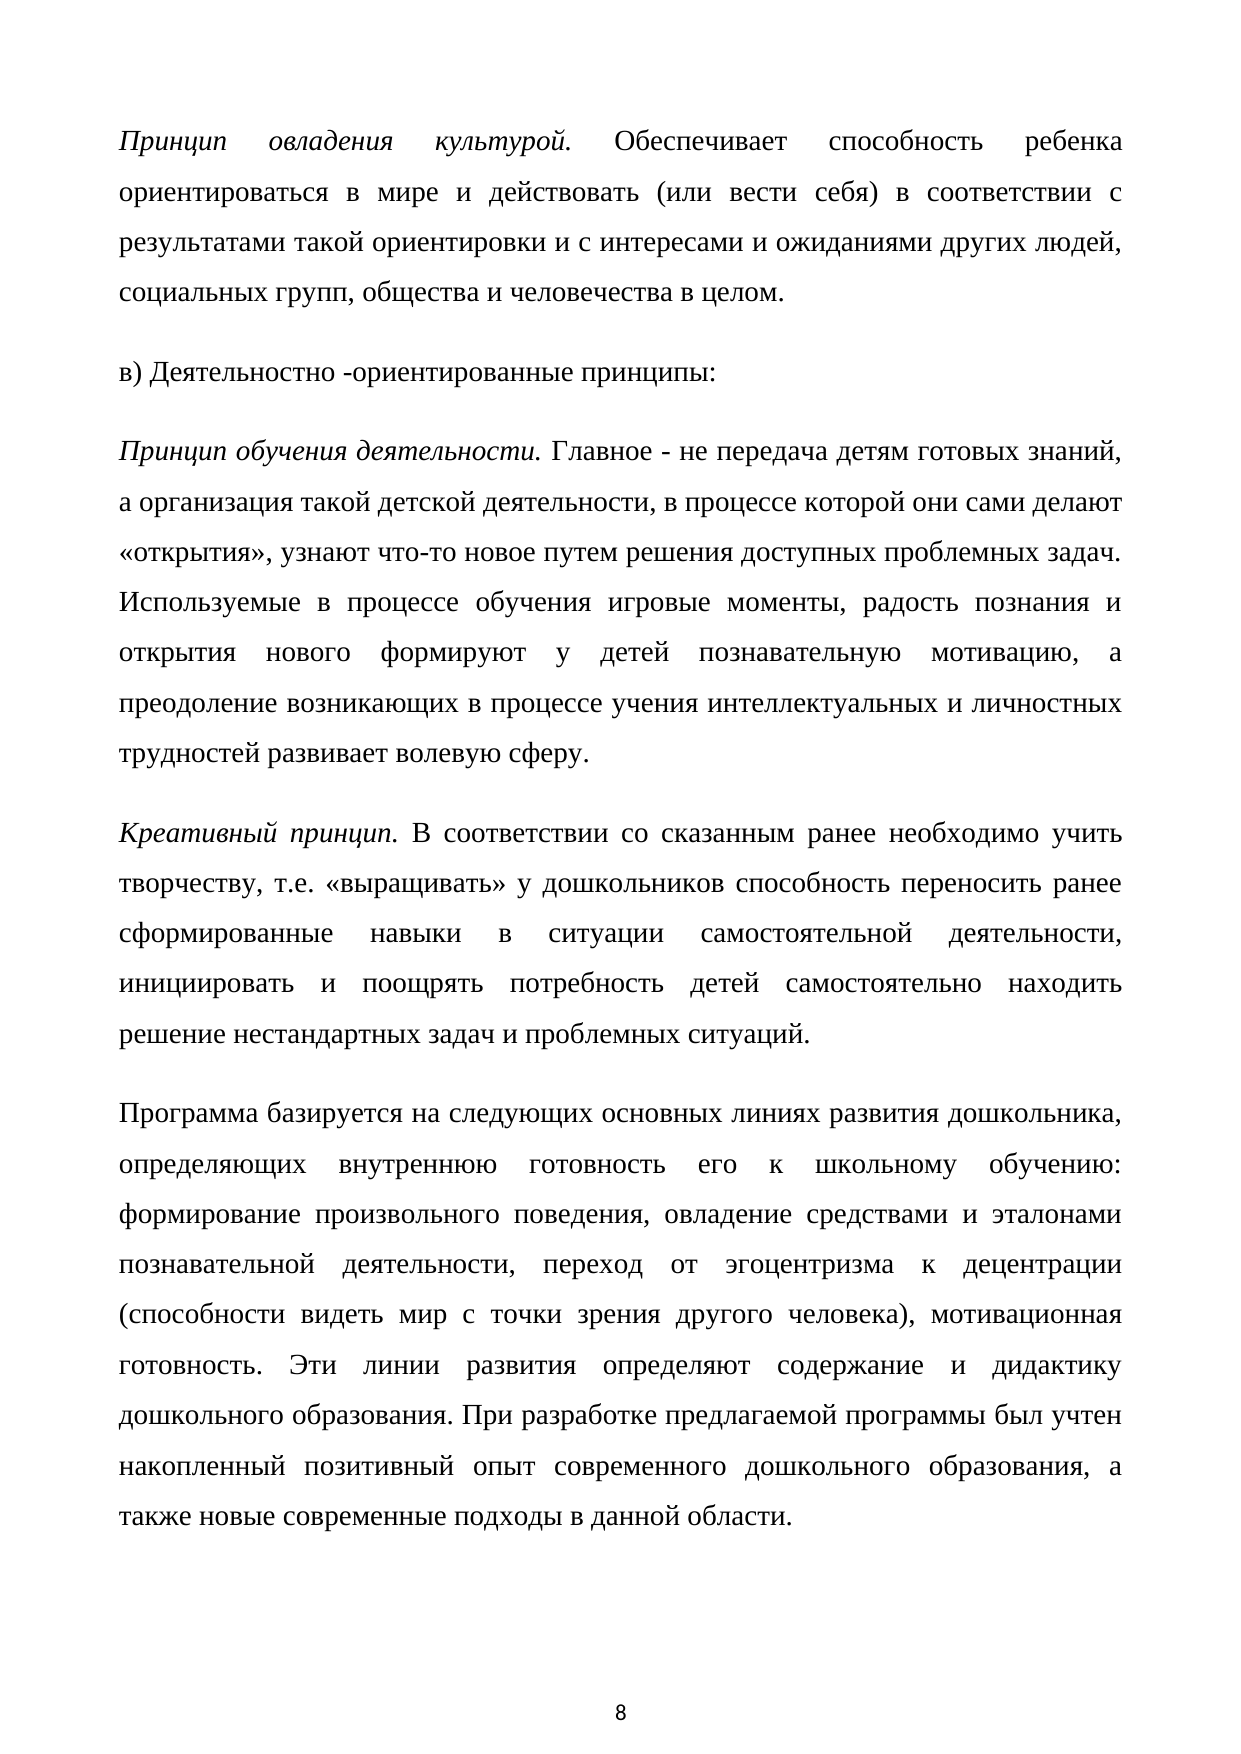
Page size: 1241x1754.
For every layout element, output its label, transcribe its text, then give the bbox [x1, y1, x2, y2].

text Креативный принцип. В соответствии со сказанным ранее необходимо учить творчеству, т.е. «выращивать» у дошкольников способность переносить ранее сформированные навыки в ситуации самостоятельной деятельности, инициировать и поощрять потребность детей самостоятельно находить решение нестандартных задач и проблемных ситуаций. [119, 815, 1123, 1049]
text в) Деятельностно -ориентированные принципы: [119, 354, 1123, 387]
text Принцип обучения деятельности. Главное - не передача детям готовых знаний, а организация такой детской деятельности, в процессе которой они сами делают «открытия», узнают что-то новое путем решения доступных проблемных задач. Используемые в процессе обучения игровые моменты, радость познания и открытия нового формируют у детей познавательную мотивацию, а преодоление возникающих в процессе учения интеллектуальных и личностных трудностей развивает волевую сферу. [119, 433, 1123, 769]
text Программа базируется на следующих основных линиях развития дошкольника, определяющих внутреннюю готовность его к школьному обучению: формирование произвольного поведения, овладение средствами и эталонами познавательной деятельности, переход от эгоцентризма к децентрации (способности видеть мир с точки зрения другого человека), мотивационная готовность. Эти линии развития определяют содержание и дидактику дошкольного образования. При разработке предлагаемой программы был учтен накопленный позитивный опыт современного дошкольного образования, а также новые современные подходы в данной области. [119, 1095, 1123, 1531]
text Принцип овладения культурой. Обеспечивает способность ребенка ориентироваться в мире и действовать (или вести себя) в соответствии с результатами такой ориентировки и с интересами и ожиданиями других людей, социальных групп, общества и человечества в целом. [119, 123, 1123, 308]
